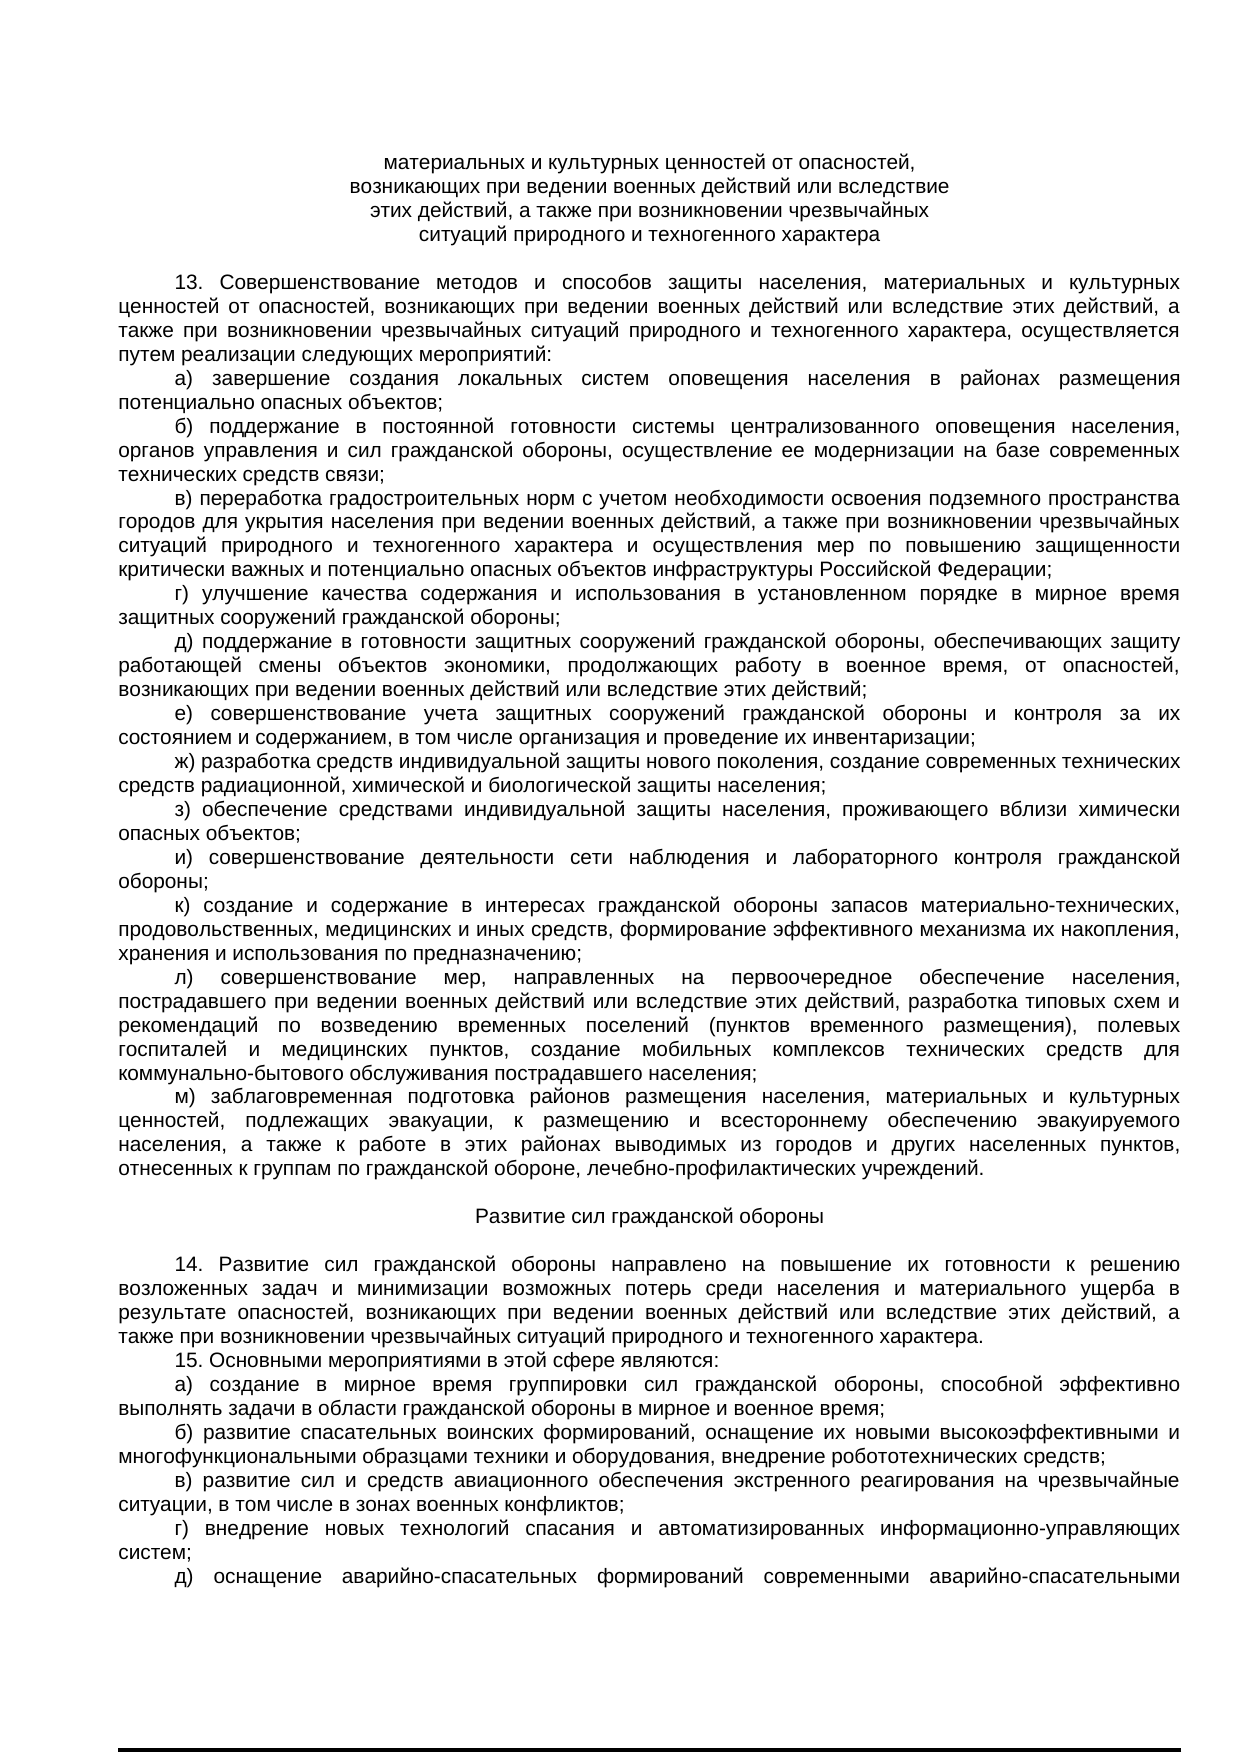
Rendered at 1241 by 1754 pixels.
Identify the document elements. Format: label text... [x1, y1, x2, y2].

text 15. Основными мероприятиями в этой сфере являются: [118, 1348, 1181, 1372]
text б) поддержание в постоянной готовности системы централизованного оповещения населения, органов управления и сил гражданской обороны, осуществление ее модернизации на базе современных технических средств связи; [118, 413, 1181, 485]
text д) поддержание в готовности защитных сооружений гражданской обороны, обеспечивающих защиту работающей смены объектов экономики, продолжающих работу в военное время, от опасностей, возникающих при ведении военных действий или вследствие этих действий; [118, 629, 1181, 701]
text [118, 1563, 1181, 1587]
text ситуаций природного и техногенного характера [118, 222, 1181, 246]
text Развитие сил гражданской обороны [118, 1204, 1181, 1228]
text возникающих при ведении военных действий или вследствие [118, 174, 1181, 198]
text ж) разработка средств индивидуальной защиты нового поколения, создание современных технических средств радиационной, химической и биологической защиты населения; [118, 749, 1181, 797]
text и) совершенствование деятельности сети наблюдения и лабораторного контроля гражданской обороны; [118, 845, 1181, 893]
text г) внедрение новых технологий спасания и автоматизированных информационно-управляющих систем; [118, 1516, 1181, 1563]
text этих действий, а также при возникновении чрезвычайных [118, 198, 1181, 222]
text к) создание и содержание в интересах гражданской обороны запасов материально-технических, продовольственных, медицинских и иных средств, формирование эффективного механизма их накопления, хранения и использования по предназначению; [118, 893, 1181, 964]
text а) завершение создания локальных систем оповещения населения в районах размещения потенциально опасных объектов; [118, 366, 1181, 413]
text 14. Развитие сил гражданской обороны направлено на повышение их готовности к решению возложенных задач и минимизации возможных потерь среди населения и материального ущерба в результате опасностей, возникающих при ведении военных действий или вследствие этих действий, а также при возникновении чрезвычайных ситуаций природного и техногенного характера. [118, 1252, 1181, 1348]
text м) заблаговременная подготовка районов размещения населения, материальных и культурных ценностей, подлежащих эвакуации, к размещению и всестороннему обеспечению эвакуируемого населения, а также к работе в этих районах выводимых из городов и других населенных пунктов, отнесенных к группам по гражданской обороне, лечебно-профилактических учреждений. [118, 1084, 1181, 1180]
text материальных и культурных ценностей от опасностей, [118, 150, 1181, 174]
text е) совершенствование учета защитных сооружений гражданской обороны и контроля за их состоянием и содержанием, в том числе организация и проведение их инвентаризации; [118, 701, 1181, 749]
text в) развитие сил и средств авиационного обеспечения экстренного реагирования на чрезвычайные ситуации, в том числе в зонах военных конфликтов; [118, 1468, 1181, 1516]
text в) переработка градостроительных норм с учетом необходимости освоения подземного пространства городов для укрытия населения при ведении военных действий, а также при возникновении чрезвычайных ситуаций природного и техногенного характера и осуществления мер по повышению защищенности критически важных и потенциально опасных объектов инфраструктуры Российской Федерации; [118, 485, 1181, 581]
text з) обеспечение средствами индивидуальной защиты населения, проживающего вблизи химически опасных объектов; [118, 797, 1181, 845]
text а) создание в мирное время группировки сил гражданской обороны, способной эффективно выполнять задачи в области гражданской обороны в мирное и военное время; [118, 1372, 1181, 1420]
text л) совершенствование мер, направленных на первоочередное обеспечение населения, пострадавшего при ведении военных действий или вследствие этих действий, разработка типовых схем и рекомендаций по возведению временных поселений (пунктов временного размещения), полевых госпиталей и медицинских пунктов, создание мобильных комплексов технических средств для коммунально-бытового обслуживания пострадавшего населения; [118, 964, 1181, 1084]
text 13. Совершенствование методов и способов защиты населения, материальных и культурных ценностей от опасностей, возникающих при ведении военных действий или вследствие этих действий, а также при возникновении чрезвычайных ситуаций природного и техногенного характера, осуществляется путем реализации следующих мероприятий: [118, 270, 1181, 366]
text г) улучшение качества содержания и использования в установленном порядке в мирное время защитных сооружений гражданской обороны; [118, 581, 1181, 629]
text б) развитие спасательных воинских формирований, оснащение их новыми высокоэффективными и многофункциональными образцами техники и оборудования, внедрение робототехнических средств; [118, 1420, 1181, 1468]
